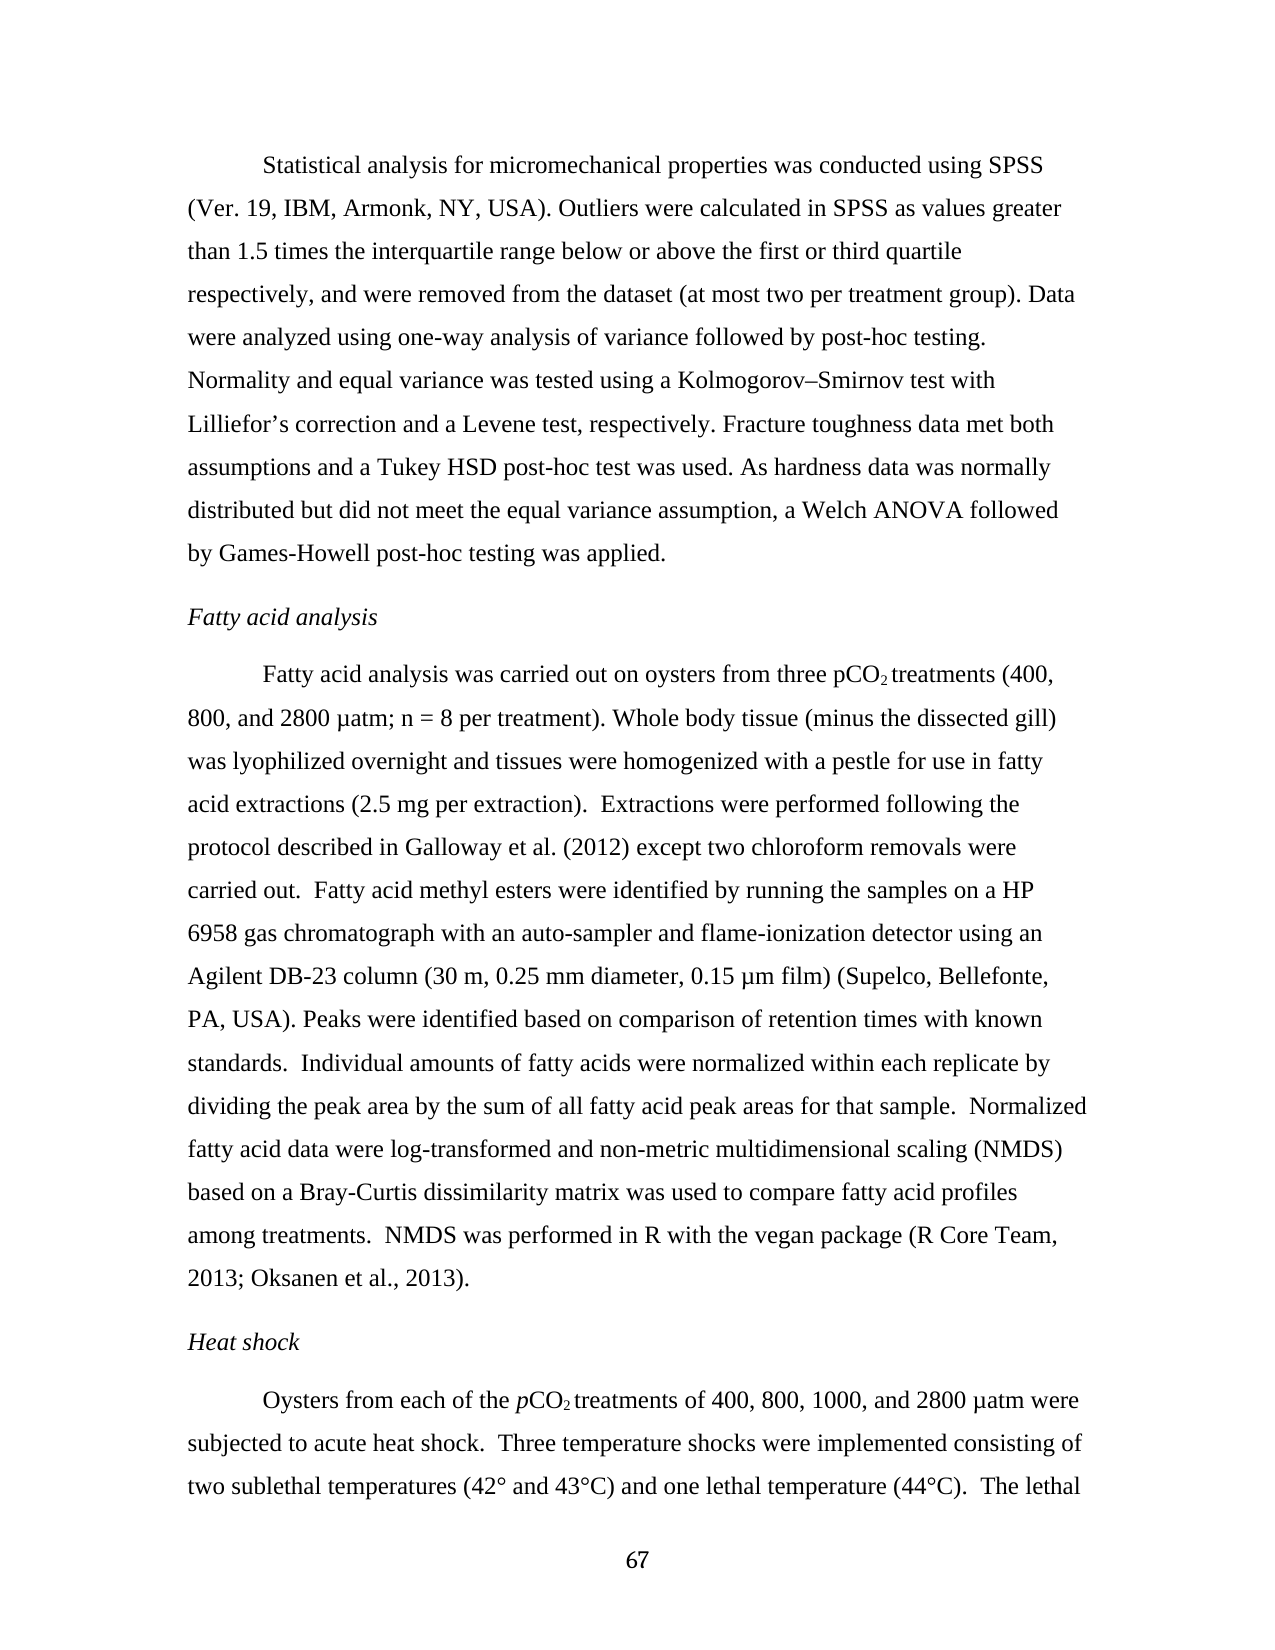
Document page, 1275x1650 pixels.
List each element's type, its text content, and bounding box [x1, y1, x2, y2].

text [187, 1385, 1087, 1500]
subtitle Fatty acid analysis [187, 602, 1087, 631]
text Statistical analysis for micromechanical properties was conducted using SPSS (Ver. 19, IBM, Armonk, NY, USA). Outliers were calculated in SPSS as values greater than 1.5 times the interquartile range below or above the first or third quartile respectively, and were removed from the dataset (at most two per treatment group). Data were analyzed using one-way analysis of variance followed by post-hoc testing. Normality and equal variance was tested using a Kolmogorov–Smirnov test with Lilliefor’s correction and a Levene test, respectively. Fracture toughness data met both assumptions and a Tukey HSD post-hoc test was used. As hardness data was normally distributed but did not meet the equal variance assumption, a Welch ANOVA followed by Games-Howell post-hoc testing was applied. [187, 150, 1087, 567]
text Fatty acid analysis was carried out on oysters from three pCO2 treatments (400, 800, and 2800 µatm; n = 8 per treatment). Whole body tissue (minus the dissected gill) was lyophilized overnight and tissues were homogenized with a pestle for use in fatty acid extractions (2.5 mg per extraction). Extractions were performed following the protocol described in Galloway et al. (2012) except two chloroform removals were carried out. Fatty acid methyl esters were identified by running the samples on a HP 6958 gas chromatograph with an auto-sampler and flame-ionization detector using an Agilent DB-23 column (30 m, 0.25 mm diameter, 0.15 µm film) (Supelco, Bellefonte, PA, USA). Peaks were identified based on comparison of retention times with known standards. Individual amounts of fatty acids were normalized within each replicate by dividing the peak area by the sum of all fatty acid peak areas for that sample. Normalized fatty acid data were log-transformed and non-metric multidimensional scaling (NMDS) based on a Bray-Curtis dissimilarity matrix was used to compare fatty acid profiles among treatments. NMDS was performed in R with the vegan package (R Core Team, 2013; Oksanen et al., 2013). [187, 659, 1087, 1292]
subtitle Heat shock [187, 1327, 1087, 1356]
